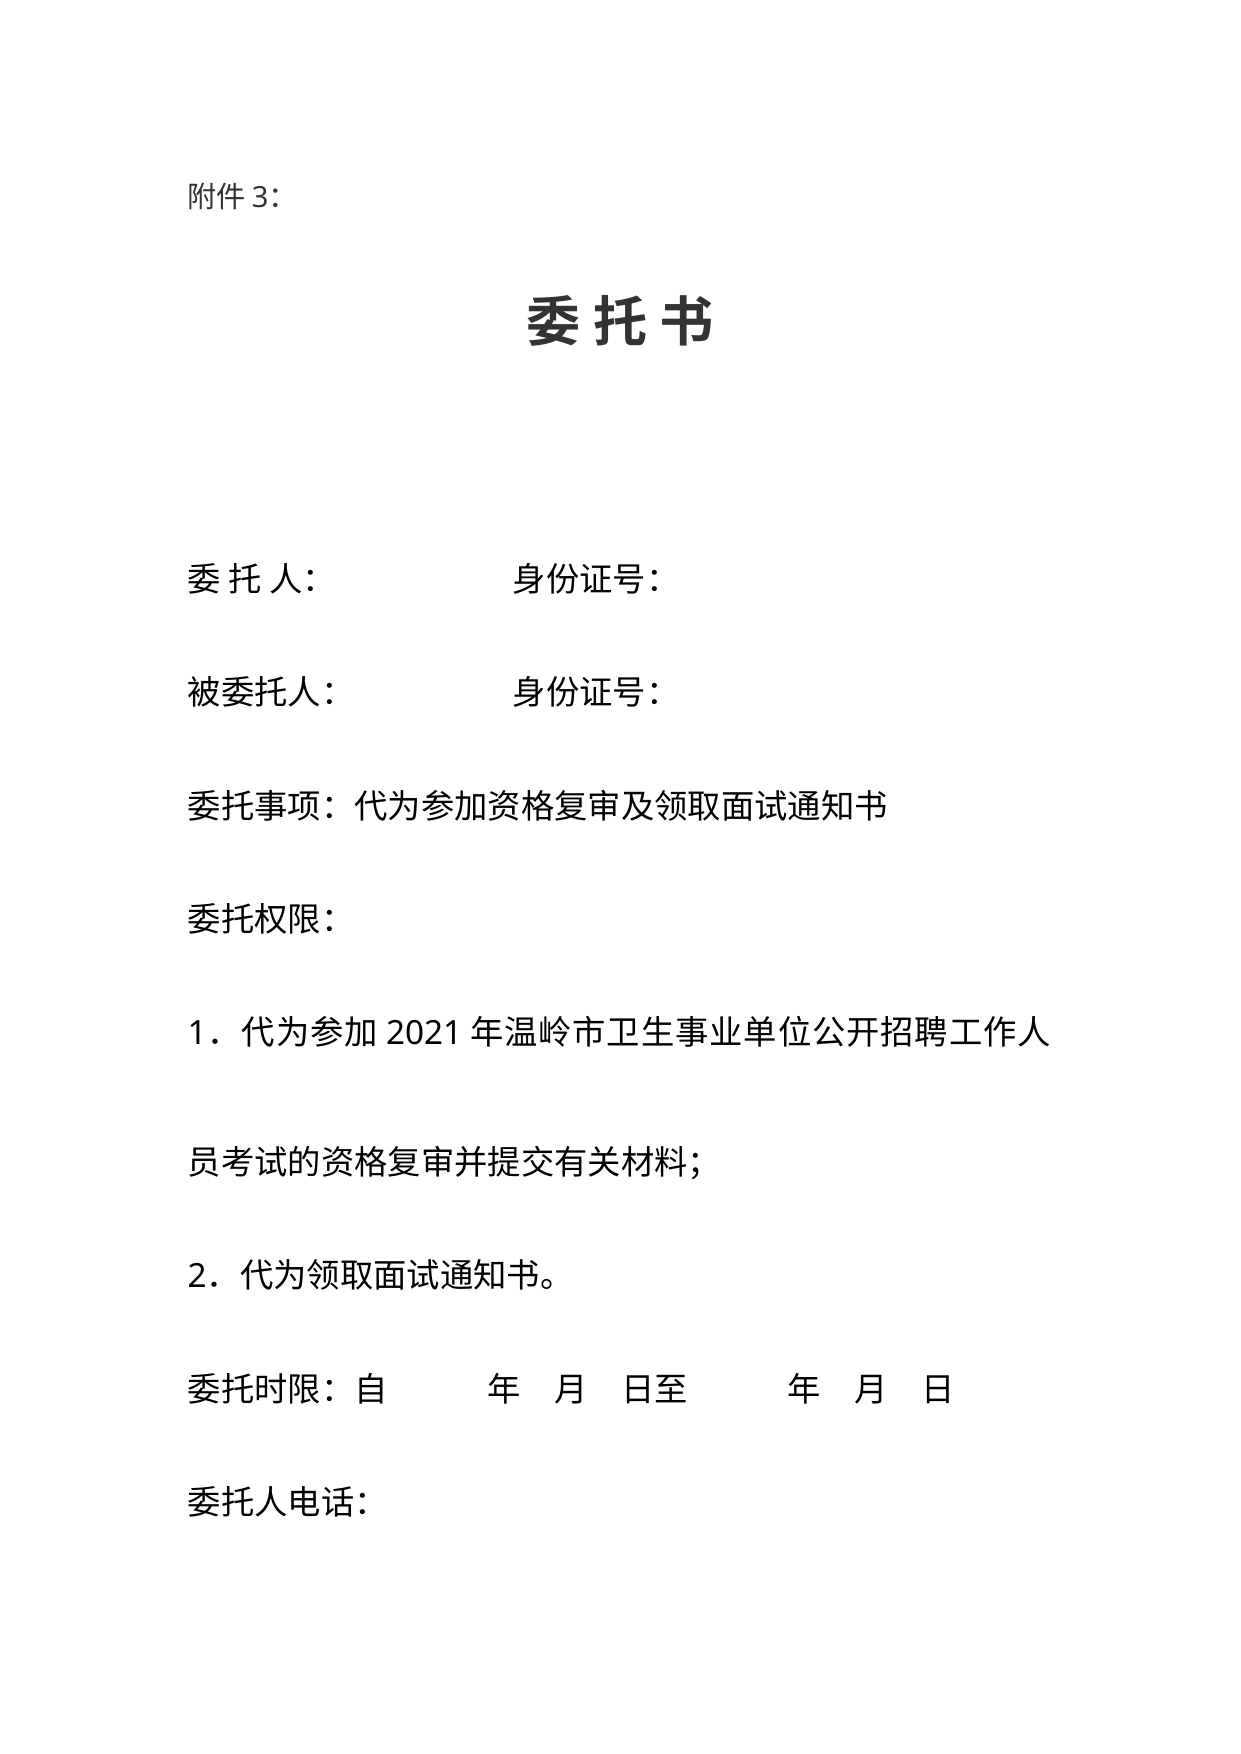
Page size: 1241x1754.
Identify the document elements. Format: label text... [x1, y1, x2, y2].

text 附件3： [187, 162, 1053, 227]
text 委托权限： [187, 884, 1053, 949]
text 委 托 人： 身份证号： [187, 544, 1053, 609]
text 2．代为领取面试通知书。 [187, 1241, 1053, 1306]
text 委托时限：自 年 月 日至 年 月 日 [187, 1354, 1053, 1419]
text 被委托人： 身份证号： [187, 658, 1053, 723]
text 委 托 书 [187, 269, 1053, 367]
text 1．代为参加2021年温岭市卫生事业单位公开招聘工作人员考试的资格复审并提交有关材料； [187, 998, 1053, 1193]
text 委托事项：代为参加资格复审及领取面试通知书 [187, 771, 1053, 836]
text 委托人电话： [187, 1468, 1053, 1533]
